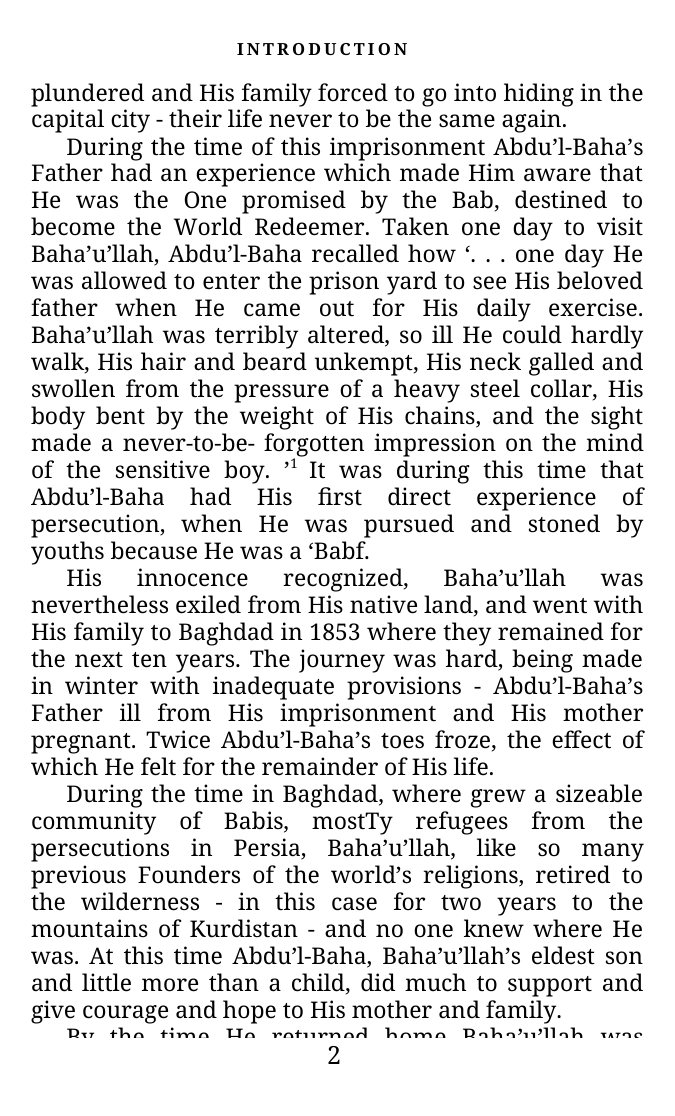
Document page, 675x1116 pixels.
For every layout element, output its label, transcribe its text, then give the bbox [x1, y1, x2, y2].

text During the time in Baghdad, where grew a sizeable community of Babis, mostTy refugees from the persecutions in Persia, Baha’u’llah, like so many previous Founders of the world’s religions, retired to the wilderness - in this case for two years to the mountains of Kurdistan - and no one knew where He was. At this time Abdu’l-Baha, Baha’u’llah’s eldest son and little more than a child, did much to support and give courage and hope to His mother and family. [31, 781, 644, 1024]
text plundered and His family forced to go into hiding in the capital city - their life never to be the same again. [31, 79, 644, 133]
text His innocence recognized, Baha’u’llah was nevertheless exiled from His native land, and went with His family to Baghdad in 1853 where they remained for the next ten years. The journey was hard, being made in winter with inadequate provisions - Abdu’l-Baha’s Father ill from His imprisonment and His mother pregnant. Twice Abdu’l-Baha’s toes froze, the effect of which He felt for the remainder of His life. [31, 565, 644, 781]
text During the time of this imprisonment Abdu’l-Baha’s Father had an experience which made Him aware that He was the One promised by the Bab, destined to become the World Redeemer. Taken one day to visit Baha’u’llah, Abdu’l-Baha recalled how ‘. . . one day He was allowed to enter the prison yard to see His beloved father when He came out for His daily exercise. Baha’u’llah was terribly altered, so ill He could hardly walk, His hair and beard unkempt, His neck galled and swollen from the pressure of a heavy steel collar, His body bent by the weight of His chains, and the sight made a never-to-be- forgotten impression on the mind of the sensitive boy. ’1 It was during this time that Abdu’l-Baha had His first direct experience of persecution, when He was pursued and stoned by youths because He was a ‘Babf. [31, 133, 644, 565]
text INTRODUCTION [237, 42, 407, 59]
text By the time He returned home Baha’u’llah was already [31, 1024, 644, 1037]
text 2 [327, 1044, 341, 1069]
